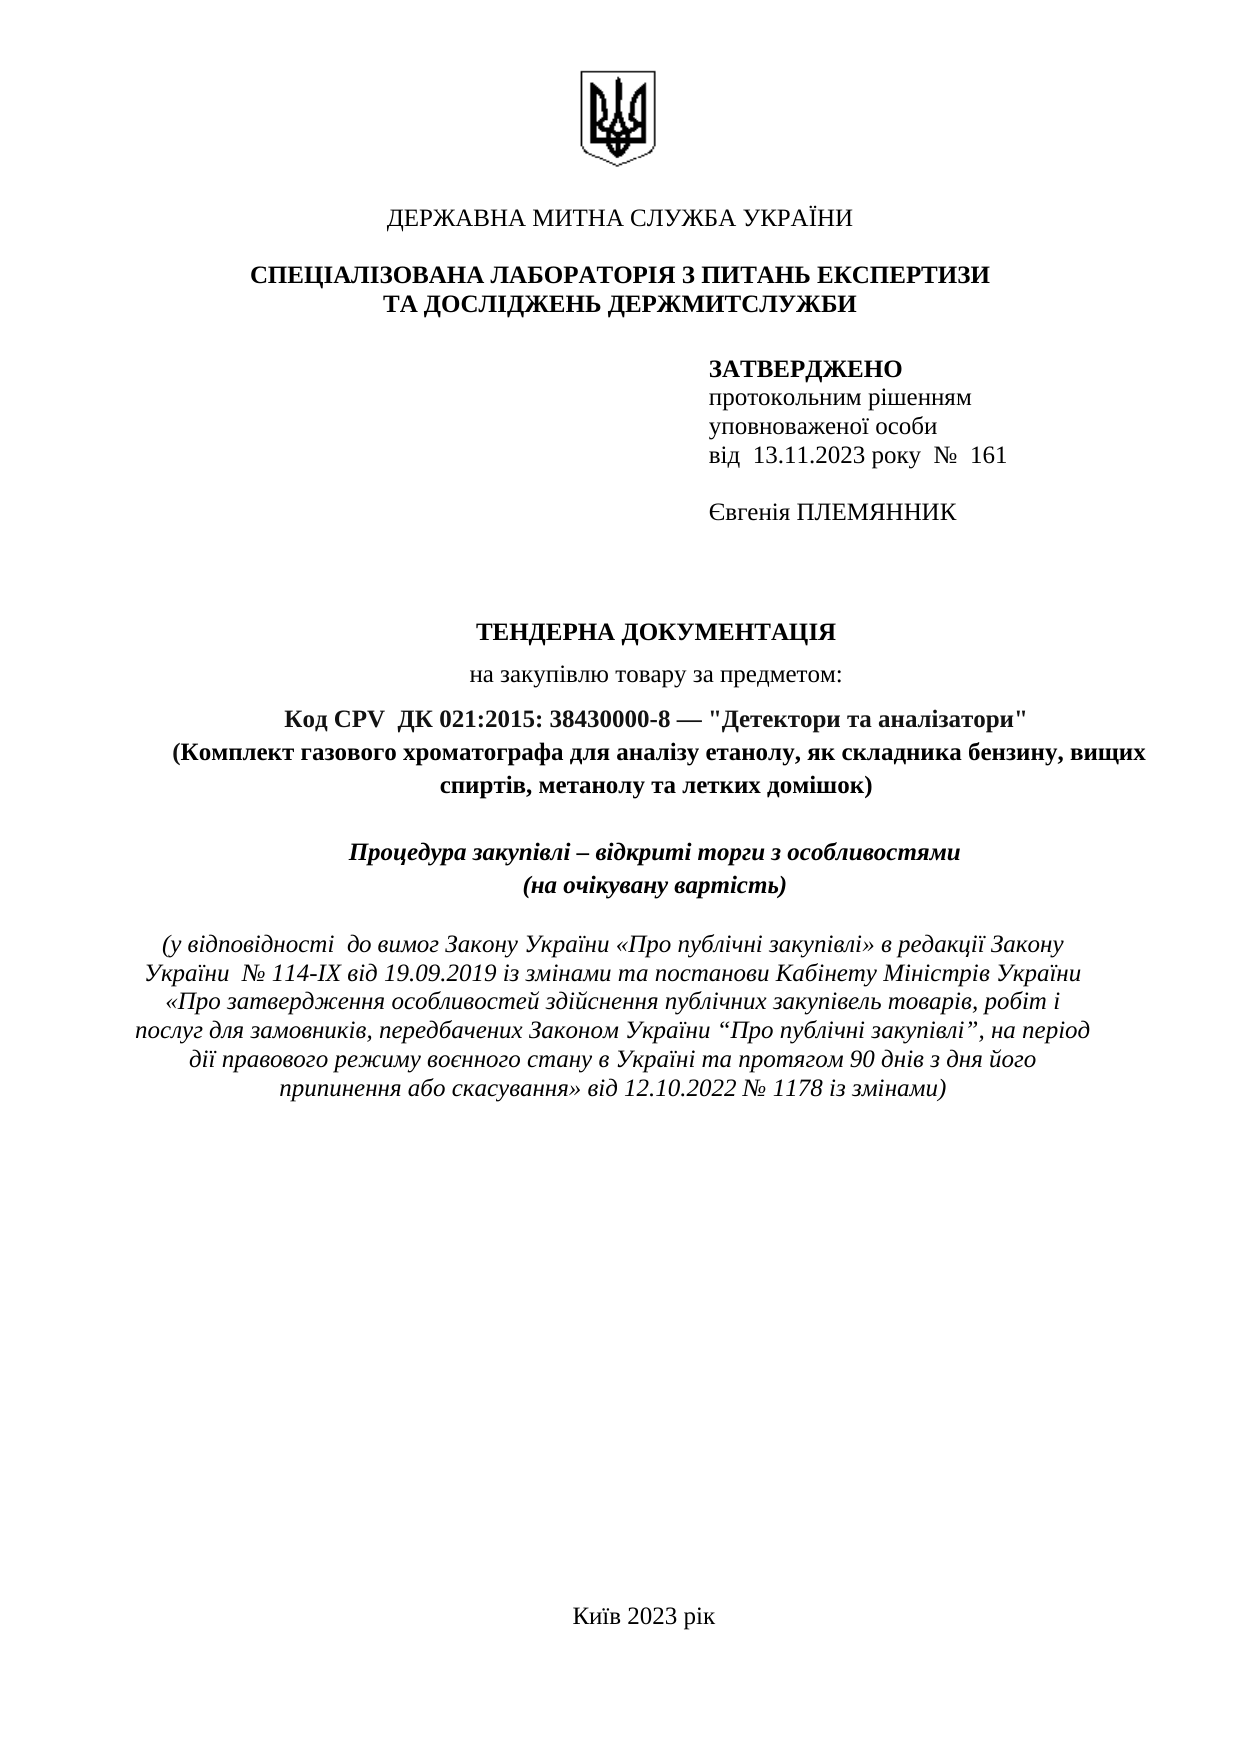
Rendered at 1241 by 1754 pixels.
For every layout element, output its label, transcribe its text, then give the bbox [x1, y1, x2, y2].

text від 13.11.2023 року № 161 [709, 440, 1181, 469]
text (Комплект газового хроматографа для аналізу етанолу, як складника бензину, вищих спиртів, метанолу та летких домішок) [131, 734, 1181, 800]
text ТА ДОСЛІДЖЕНЬ ДЕРЖМИТСЛУЖБИ [59, 289, 1181, 318]
text СПЕЦІАЛІЗОВАНА ЛАБОРАТОРІЯ З ПИТАНЬ ЕКСПЕРТИЗИ [59, 260, 1181, 289]
text уповноваженої особи [709, 411, 1181, 440]
text Київ 2023 рік [131, 1601, 1156, 1629]
text ДЕРЖАВНА МИТНА СЛУЖБА УКРАЇНИ [59, 203, 1181, 231]
text (у відповідності до вимог Закону України «Про публічні закупівлі» в редакції Закону України № 114-IX від 19.09.2019 із змінами та постанови Кабінету Міністрів України «Про затвердження особливостей здійснення публічних закупівель товарів, робіт і послуг для замовників, передбачених Законом України “Про публічні закупівлі”, на період дії правового режиму воєнного стану в Україні та протягом 90 днів з дня його припинення або скасування» від 12.10.2022 № 1178 із змінами) [133, 929, 1095, 1101]
text (на очікувану вартість) [131, 867, 1181, 900]
text ЗАТВЕРДЖЕНО [709, 354, 1181, 382]
text Процедура закупівлі – відкриті торги з особливостями [131, 833, 1181, 867]
text протокольним рішенням [709, 382, 1181, 411]
text Код CPV ДК 021:2015: 38430000-8 — "Детектори та аналізатори" [131, 700, 1181, 734]
text на закупівлю товару за предметом: [131, 659, 1181, 688]
text Євгенія ПЛЕМЯННИК [709, 497, 1181, 526]
text ТЕНДЕРНА ДОКУМЕНТАЦІЯ [131, 613, 1181, 647]
